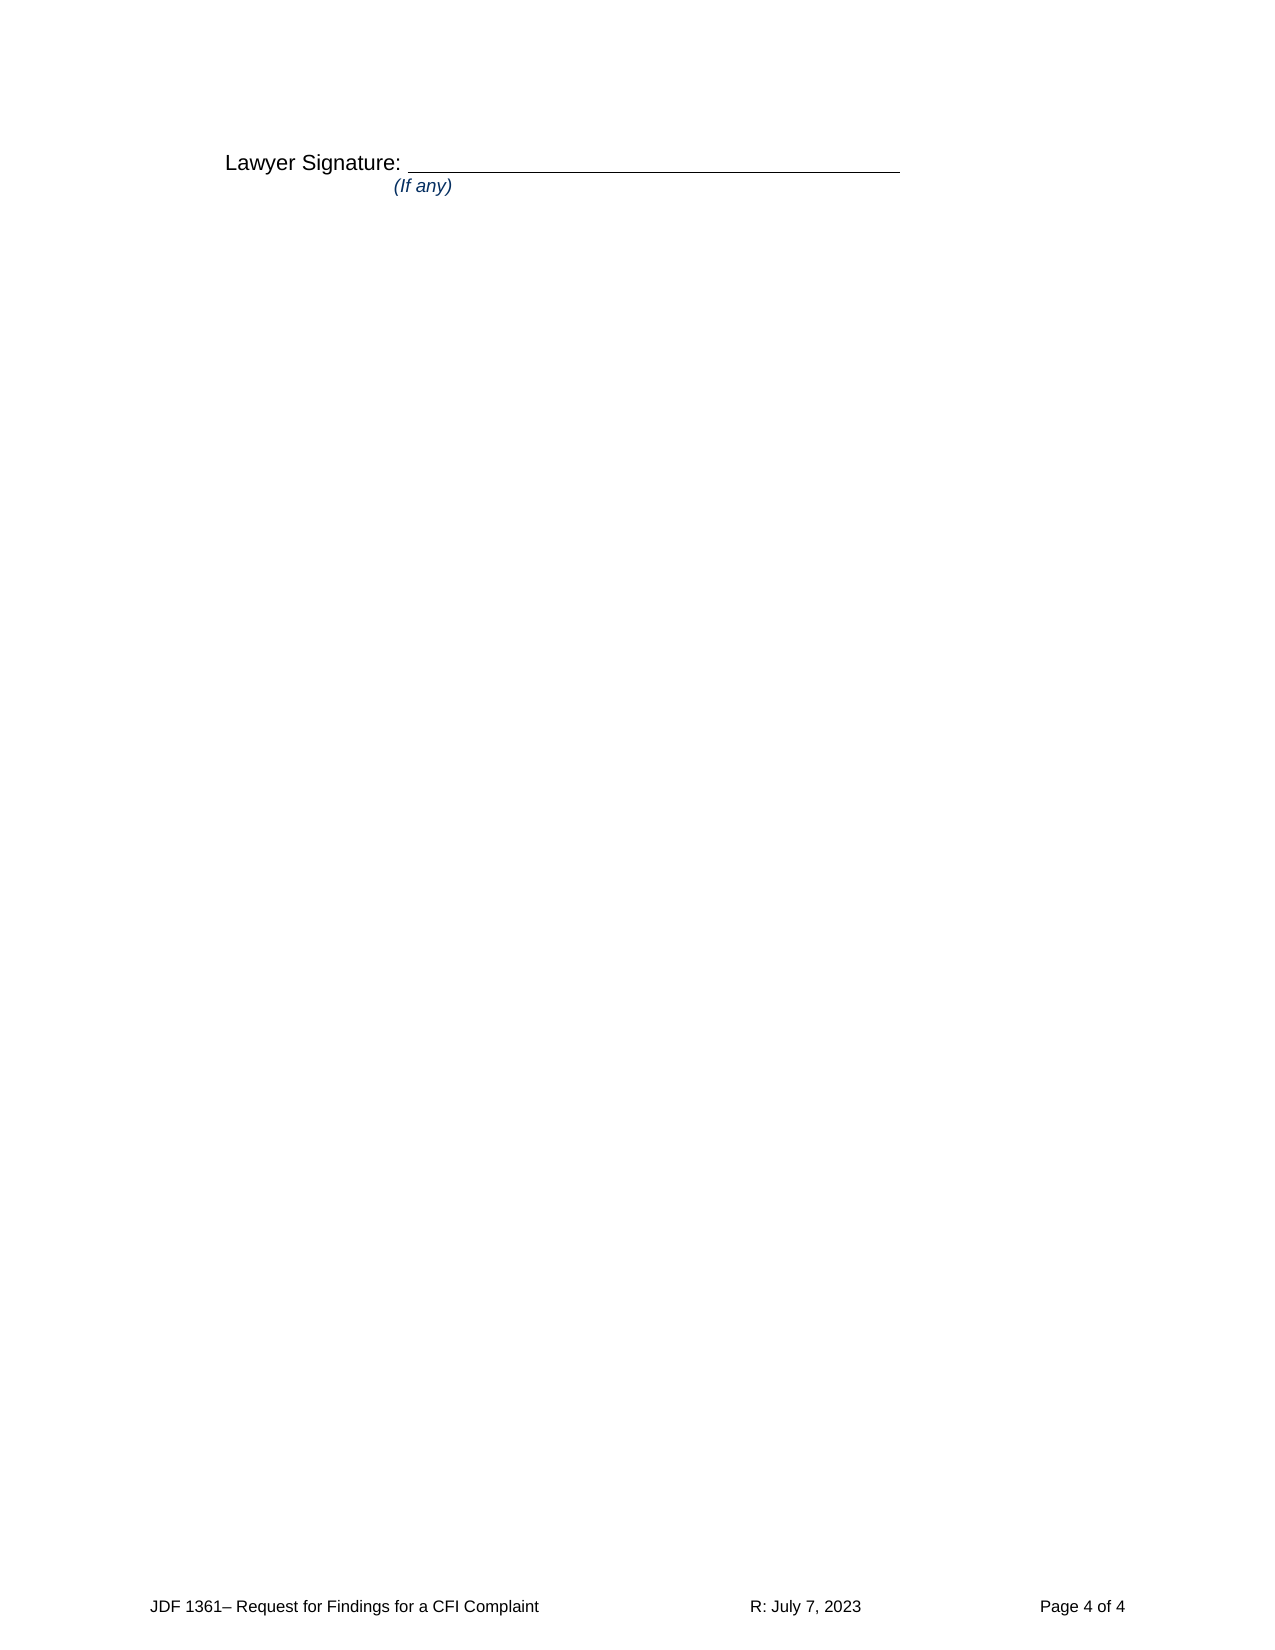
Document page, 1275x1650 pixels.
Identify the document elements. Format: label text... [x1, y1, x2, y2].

text Lawyer Signature: [225, 150, 1125, 175]
text (If any) [394, 175, 1050, 197]
